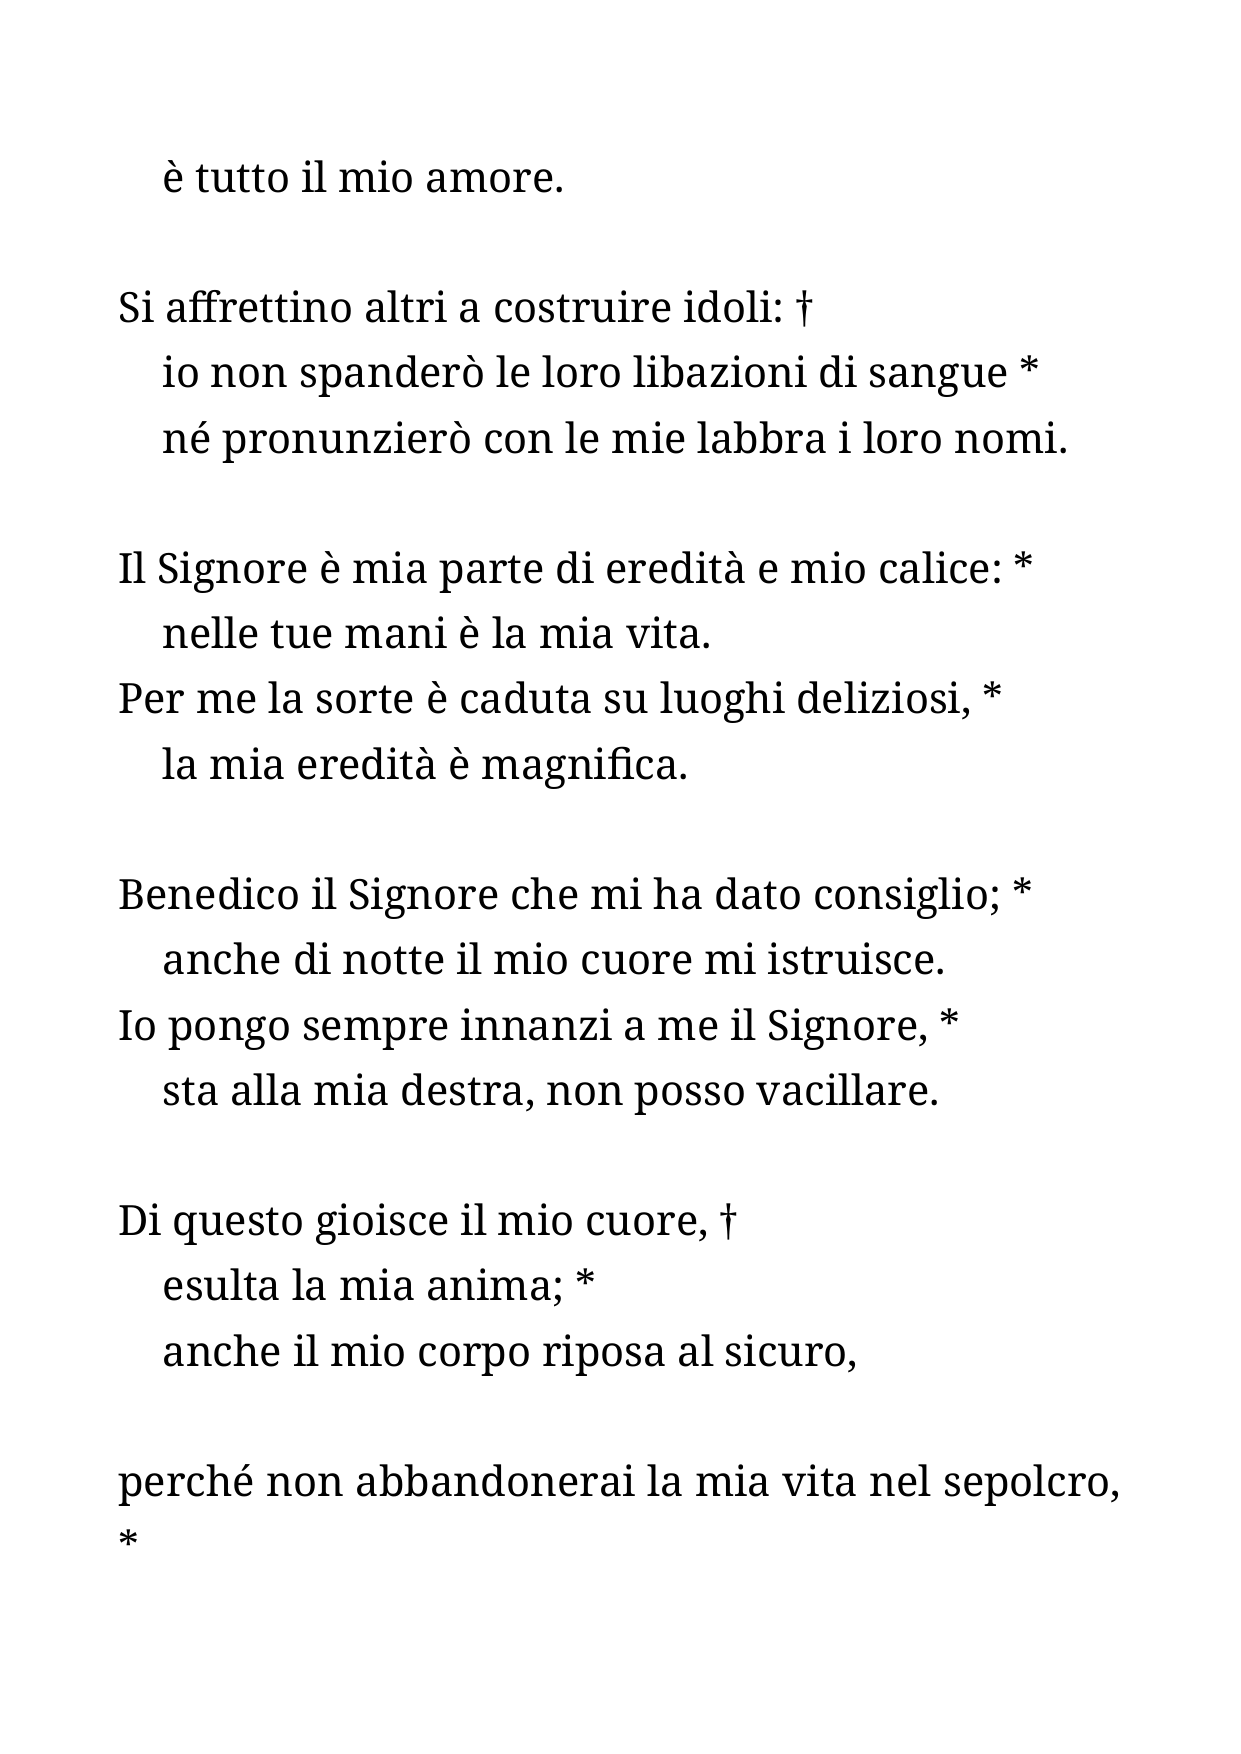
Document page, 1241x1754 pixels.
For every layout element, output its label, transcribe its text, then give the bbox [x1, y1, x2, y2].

text perché non abbandonerai la mia vita nel sepolcro, * [118, 1452, 1122, 1574]
text la mia eredità è magnifica. [118, 734, 1122, 791]
text Di questo gioisce il mio cuore, † [118, 1191, 1122, 1248]
text anche di notte il mio cuore mi istruisce. [118, 930, 1122, 987]
text è tutto il mio amore. [118, 148, 1122, 204]
text Benedico il Signore che mi ha dato consiglio; * [118, 865, 1122, 922]
text Io pongo sempre innanzi a me il Signore, * [118, 995, 1122, 1052]
text io non spanderò le loro libazioni di sangue * [118, 343, 1122, 400]
text né pronunzierò con le mie labbra i loro nomi. [118, 408, 1122, 465]
text Si affrettino altri a costruire idoli: † [118, 278, 1122, 335]
text sta alla mia destra, non posso vacillare. [118, 1061, 1122, 1117]
text anche il mio corpo riposa al sicuro, [118, 1321, 1122, 1378]
text Per me la sorte è caduta su luoghi deliziosi, * [118, 669, 1122, 726]
text esulta la mia anima; * [118, 1256, 1122, 1313]
text Il Signore è mia parte di eredità e mio calice: * [118, 539, 1122, 596]
text nelle tue mani è la mia vita. [118, 604, 1122, 661]
